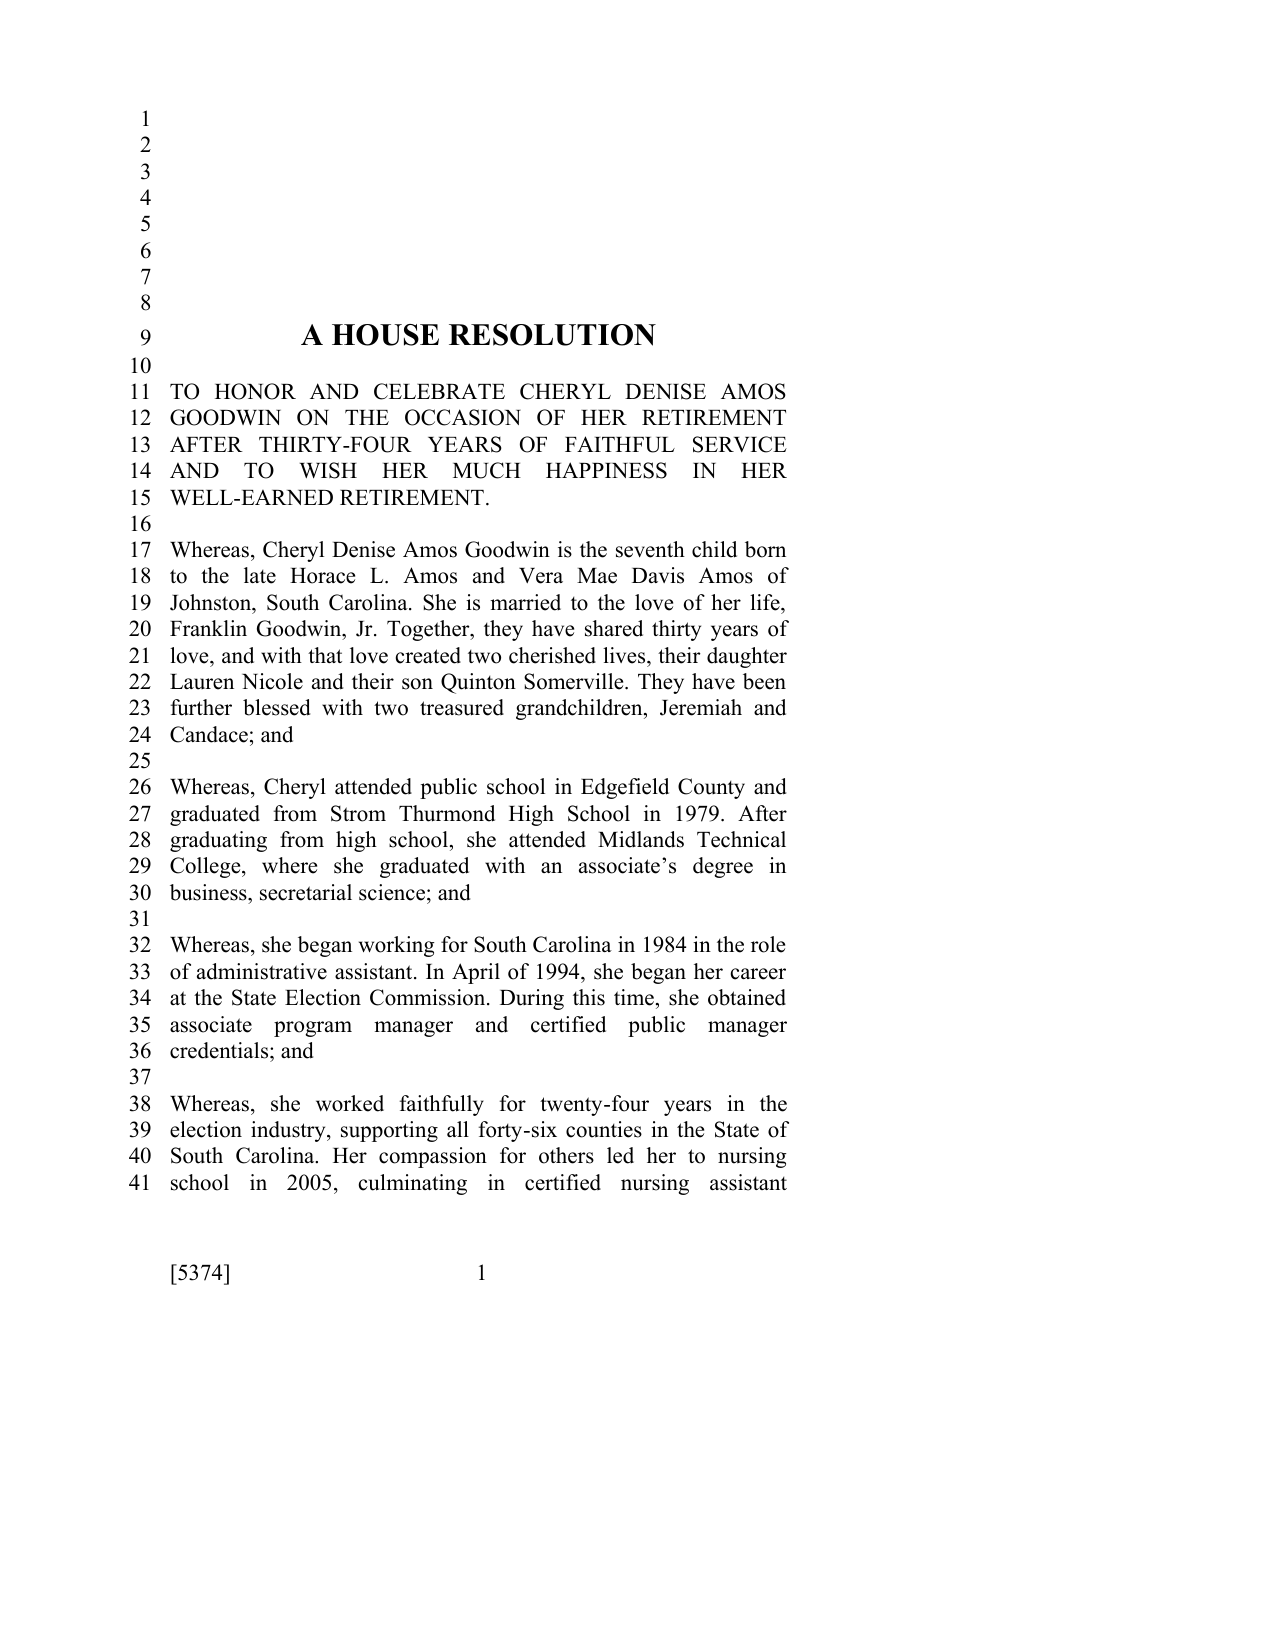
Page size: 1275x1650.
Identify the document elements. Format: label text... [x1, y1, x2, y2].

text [169, 1090, 787, 1195]
text A HOUSE RESOLUTION [169, 316, 787, 352]
text Whereas, she began working for South Carolina in 1984 in the role of administrative assistant. In April of 1994, she began her career at the State Election Commission. During this time, she obtained associate program manager and certified public manager credentials; and [169, 932, 787, 1063]
text TO HONOR AND CELEBRATE CHERYL DENISE AMOS GOODWIN ON THE OCCASION OF HER RETIREMENT AFTER THIRTY-FOUR YEARS OF FAITHFUL SERVICE AND TO WISH HER MUCH HAPPINESS IN HER WELL-EARNED RETIREMENT. [169, 378, 787, 510]
text Whereas, Cheryl attended public school in Edgefield County and graduated from Strom Thurmond High School in 1979. After graduating from high school, she attended Midlands Technical College, where she graduated with an associate’s degree in business, secretarial science; and [169, 773, 787, 905]
text Whereas, Cheryl Denise Amos Goodwin is the seventh child born to the late Horace L. Amos and Vera Mae Davis Amos of Johnston, South Carolina. She is married to the love of her life, Franklin Goodwin, Jr. Together, they have shared thirty years of love, and with that love created two cherished lives, their daughter Lauren Nicole and their son Quinton Somerville. They have been further blessed with two treasured grandchildren, Jeremiah and Candace; and [169, 536, 787, 747]
